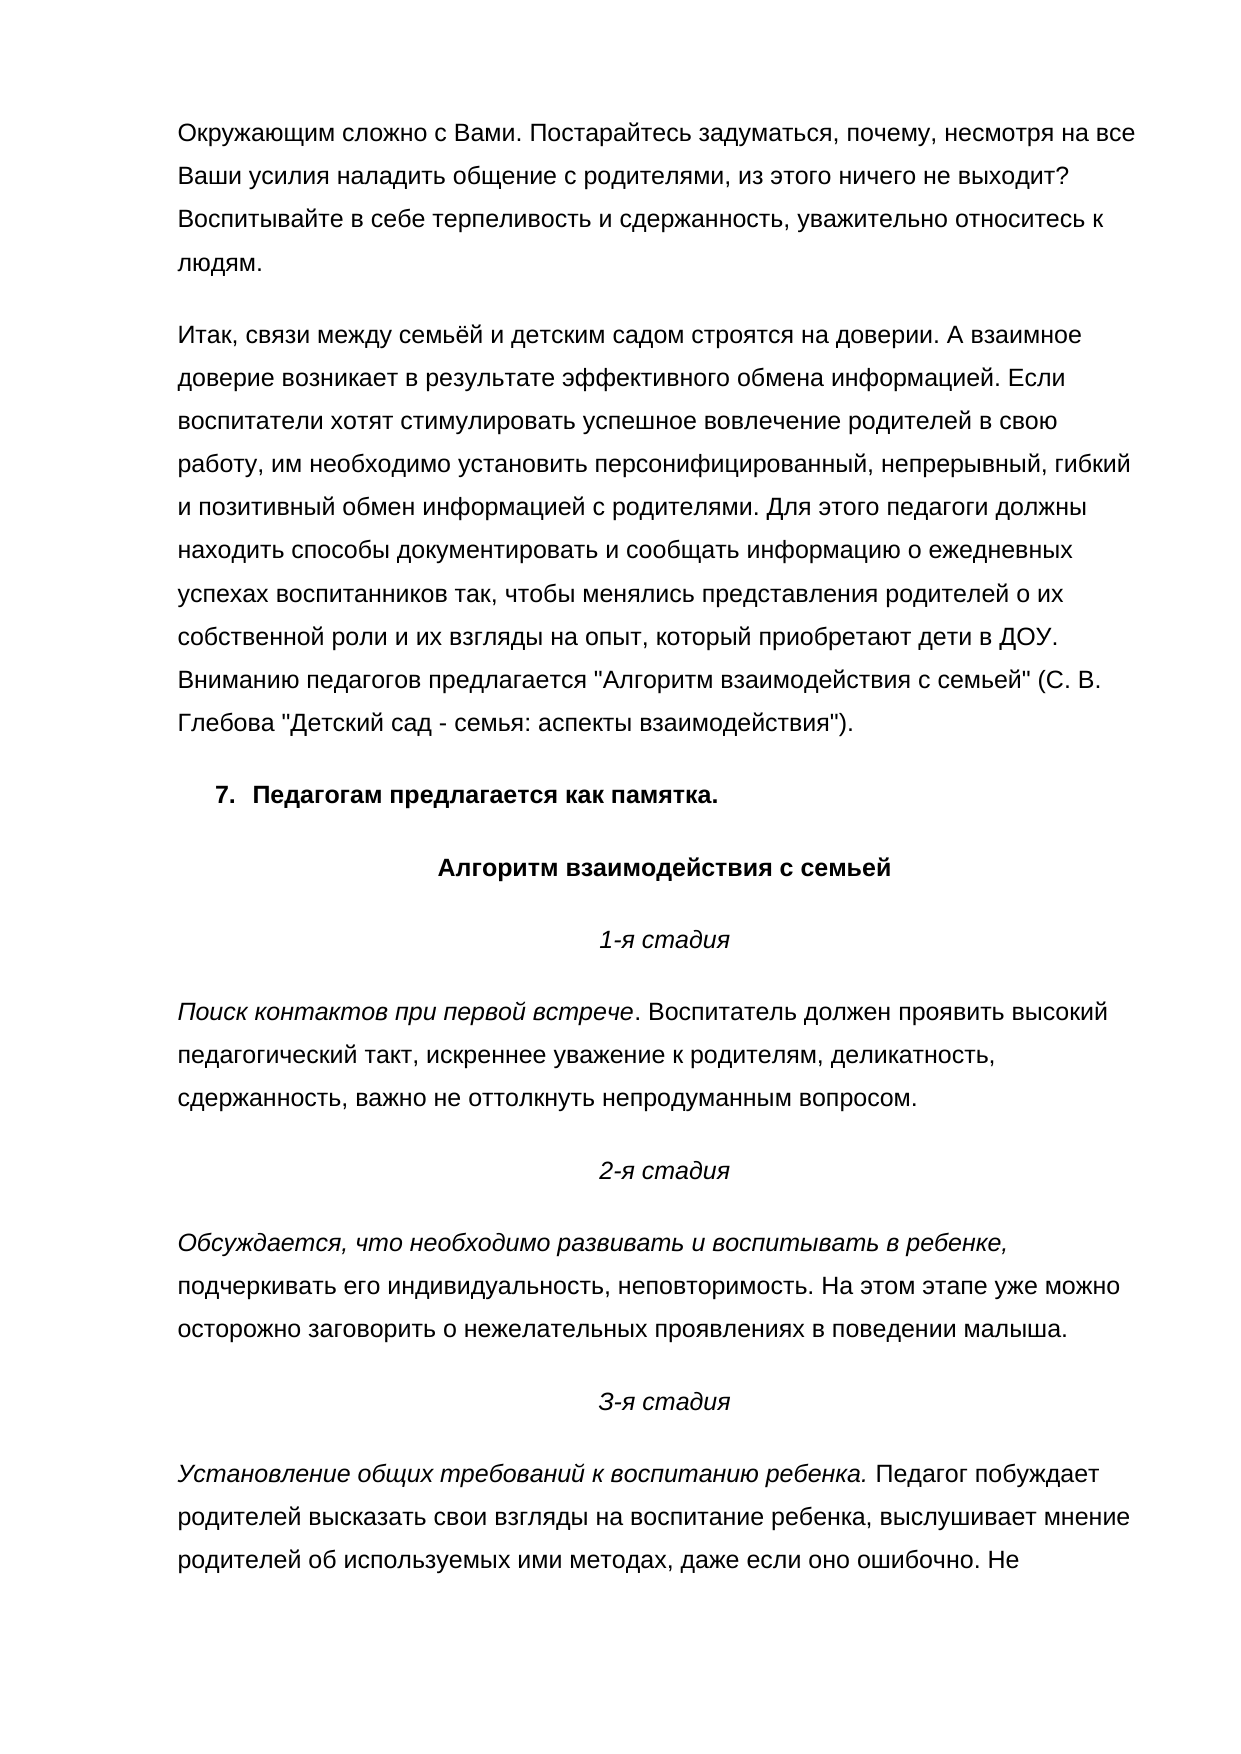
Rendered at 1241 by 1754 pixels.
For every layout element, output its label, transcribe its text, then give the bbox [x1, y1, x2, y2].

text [177, 1459, 1152, 1574]
text 1-я стадия [177, 925, 1152, 953]
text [177, 118, 1152, 276]
text 2-я стадия [177, 1156, 1152, 1184]
text Поиск контактов при первой встрече. Воспитатель должен проявить высокий педагогический такт, искреннее уважение к родителям, деликатность, сдержанность, важно не оттолкнуть непродуманным вопросом. [177, 997, 1152, 1112]
text Алгоритм взаимодействия с семьей [177, 852, 1152, 881]
list Педагогам предлагается как памятка. [215, 780, 1152, 809]
text Обсуждается, что необходимо развивать и воспитывать в ребенке, подчеркивать его индивидуальность, неповторимость. На этом этапе уже можно осторожно заговорить о нежелательных проявлениях в поведении малыша. [177, 1228, 1152, 1343]
text Итак, связи между семьёй и детским садом строятся на доверии. А взаимное доверие возникает в результате эффективного обмена информацией. Если воспитатели хотят стимулировать успешное вовлечение родителей в свою работу, им необходимо установить персонифицированный, непрерывный, гибкий и позитивный обмен информацией с родителями. Для этого педагоги должны находить способы документировать и сообщать информацию о ежедневных успехах воспитанников так, чтобы менялись представления родителей о их собственной роли и их взгляды на опыт, который приобретают дети в ДОУ. Вниманию педагогов предлагается "Алгоритм взаимодействия с семьей" (С. В. Глебова "Детский сад - семья: аспекты взаимодействия"). [177, 320, 1152, 737]
text З-я стадия [177, 1386, 1152, 1415]
